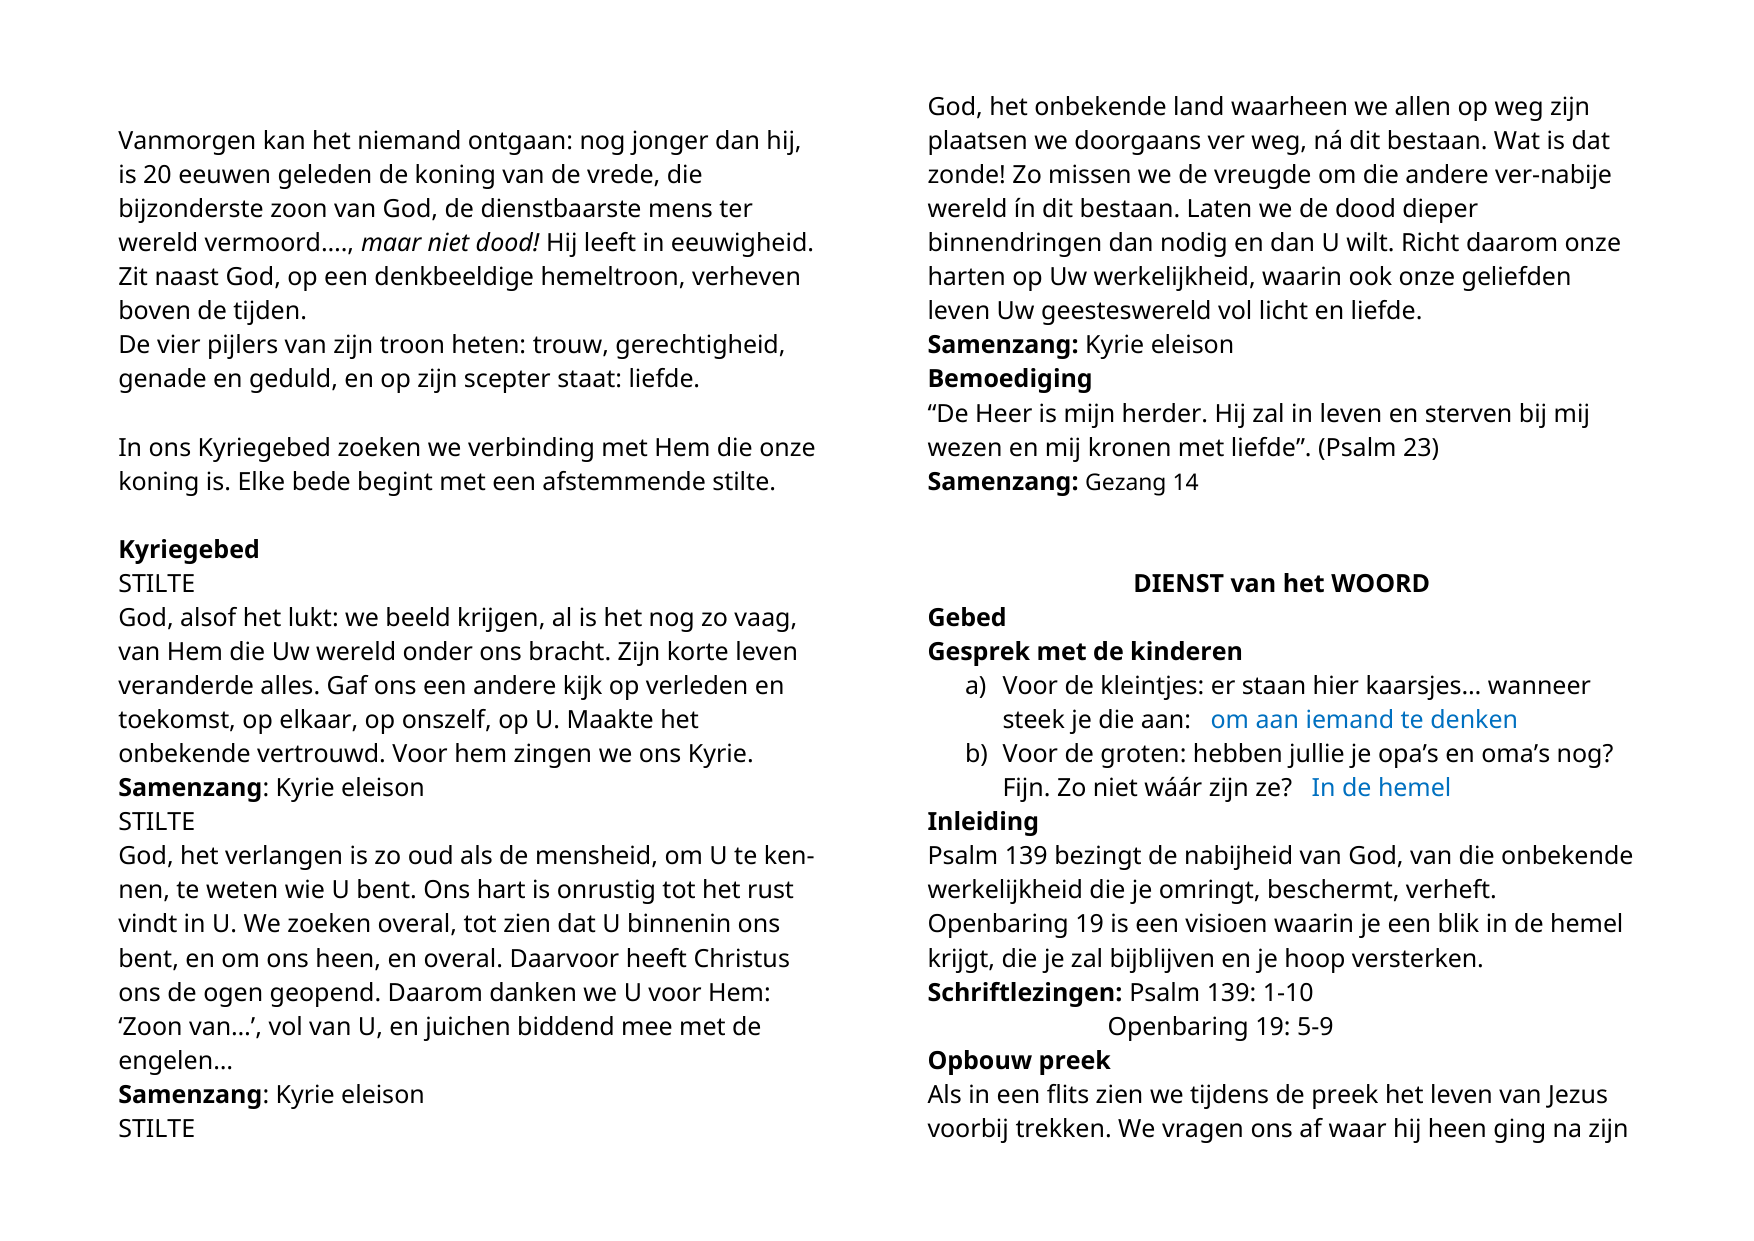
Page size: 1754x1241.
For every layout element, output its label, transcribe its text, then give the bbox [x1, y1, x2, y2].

text Openbaring 19 is een visioen waarin je een blik in de hemel krijgt, die je zal bijblijven en je hoop versterken. [927, 906, 1636, 974]
text Samenzang: Kyrie eleison [118, 1076, 827, 1111]
text Opbouw preek [927, 1042, 1636, 1076]
text God, alsof het lukt: we beeld krijgen, al is het nog zo vaag, van Hem die Uw wereld onder ons bracht. Zijn korte leven veranderde alles. Gaf ons een andere kijk op verleden en toekomst, op elkaar, op onszelf, op U. Maakte het onbekende vertrouwd. Voor hem zingen we ons Kyrie. [118, 599, 827, 770]
text Inleiding [927, 804, 1636, 838]
text Schriftlezingen: Psalm 139: 1-10 [927, 974, 1636, 1008]
text koning is. Elke bede begint met een afstemmende stilte. [118, 463, 827, 497]
text STILTE [118, 1111, 827, 1144]
text Bemoediging [927, 361, 1636, 395]
text Samenzang: Kyrie eleison [927, 327, 1636, 361]
text God, het verlangen is zo oud als de mensheid, om U te ken-nen, te weten wie U bent. Ons hart is onrustig tot het rust vindt in U. We zoeken overal, tot zien dat U binnenin ons bent, en om ons heen, en overal. Daarvoor heeft Christus ons de ogen geopend. Daarom danken we U voor Hem: ‘Zoon van…’, vol van U, en juichen biddend mee met de engelen… [118, 838, 827, 1076]
list Fijn. Zo niet wáár zijn ze? In de hemel [1002, 770, 1636, 804]
list Voor de groten: hebben jullie je opa’s en oma’s nog? [965, 736, 1636, 770]
text Openbaring 19: 5-9 [927, 1008, 1636, 1042]
text Gesprek met de kinderen [927, 634, 1636, 668]
text Vanmorgen kan het niemand ontgaan: nog jonger dan hij, is 20 eeuwen geleden de koning van de vrede, die bijzonderste zoon van God, de dienstbaarste mens ter wereld vermoord…., maar niet dood! Hij leeft in eeuwigheid. Zit naast God, op een denkbeeldige hemeltroon, verheven boven de tijden. [118, 123, 827, 327]
text Kyriegebed [118, 531, 827, 566]
text In ons Kyriegebed zoeken we verbinding met Hem die onze [118, 429, 827, 463]
text De vier pijlers van zijn troon heten: trouw, gerechtigheid, genade en geduld, en op zijn scepter staat: liefde. [118, 327, 827, 395]
text Psalm 139 bezingt de nabijheid van God, van die onbekende werkelijkheid die je omringt, beschermt, verheft. [927, 838, 1636, 906]
text Samenzang: Kyrie eleison [118, 770, 827, 804]
text STILTE [118, 566, 827, 599]
list Voor de kleintjes: er staan hier kaarsjes… wanneer steek je die aan: om aan iemand te denken [965, 668, 1636, 736]
text STILTE [118, 804, 827, 838]
text DIENST van het WOORD [927, 566, 1636, 599]
text “De Heer is mijn herder. Hij zal in leven en sterven bij mij wezen en mij kronen met liefde”. (Psalm 23) [927, 395, 1636, 463]
text Samenzang: Gezang 14 [927, 463, 1636, 497]
text God, het onbekende land waarheen we allen op weg zijn plaatsen we doorgaans ver weg, ná dit bestaan. Wat is dat zonde! Zo missen we de vreugde om die andere ver-nabije wereld ín dit bestaan. Laten we de dood dieper binnendringen dan nodig en dan U wilt. Richt daarom onze harten op Uw werkelijkheid, waarin ook onze geliefden leven Uw geesteswereld vol licht en liefde. [927, 89, 1636, 327]
text Gebed [927, 599, 1636, 634]
